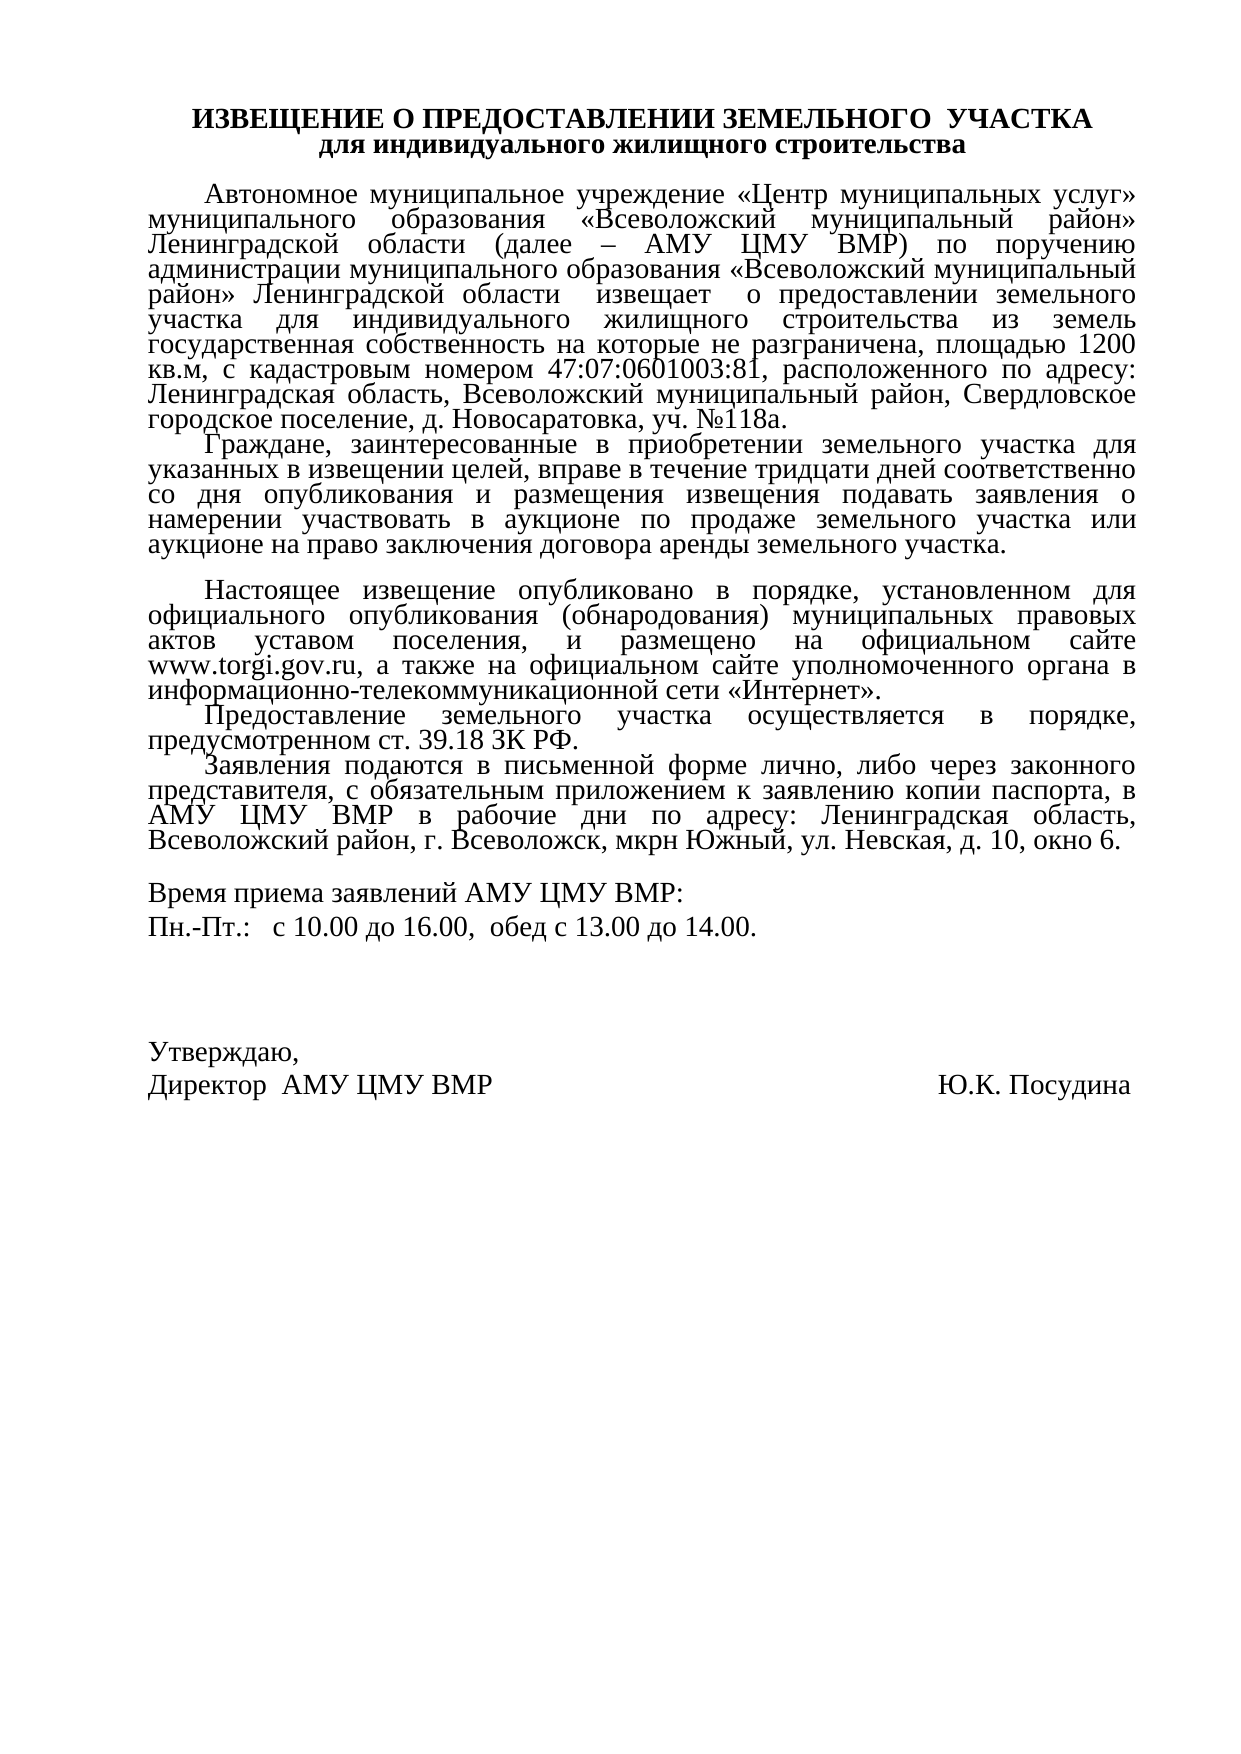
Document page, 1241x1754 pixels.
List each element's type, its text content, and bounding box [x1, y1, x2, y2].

text Утверждаю, [148, 1034, 1137, 1067]
text Автономное муниципальное учреждение «Центр муниципальных услуг» муниципального образования «Всеволожский муниципальный район» Ленинградской области (далее – АМУ ЦМУ ВМР) по поручению администрации муниципального образования «Всеволожский муниципальный район» Ленинградской области извещает о предоставлении земельного участка для индивидуального жилищного строительства из земель государственная собственность на которые не разграничена, площадью 1200 кв.м, с кадастровым номером 47:07:0601003:81, расположенного по адресу: Ленинградская область, Всеволожский муниципальный район, Свердловское городское поселение, д. Новосаратовка, уч. №118а. [148, 183, 1137, 433]
text для индивидуального жилищного строительства [148, 133, 1137, 158]
text Заявления подаются в письменной форме лично, либо через законного представителя, с обязательным приложением к заявлению копии паспорта, в АМУ ЦМУ ВМР в рабочие дни по адресу: Ленинградская область, Всеволожский район, г. Всеволожск, мкрн Южный, ул. Невская, д. 10, окно 6. [148, 754, 1137, 854]
text Предоставление земельного участка осуществляется в порядке, предусмотренном ст. 39.18 ЗК РФ. [148, 704, 1137, 754]
text Время приема заявлений АМУ ЦМУ ВМР: [148, 875, 1137, 909]
text Директор АМУ ЦМУ ВМР Ю.К. Посудина [148, 1067, 1137, 1101]
text Пн.-Пт.: с 10.00 до 16.00, обед с 13.00 до 14.00. [148, 909, 1137, 942]
text Граждане, заинтересованные в приобретении земельного участка для указанных в извещении целей, вправе в течение тридцати дней соответственно со дня опубликования и размещения извещения подавать заявления о намерении участвовать в аукционе по продаже земельного участка или аукционе на право заключения договора аренды земельного участка. [148, 433, 1137, 558]
text Настоящее извещение опубликовано в порядке, установленном для официального опубликования (обнародования) муниципальных правовых актов уставом поселения, и размещено на официальном сайте www.torgi.gov.ru, а также на официальном сайте уполномоченного органа в информационно-телекоммуникационной сети «Интернет». [148, 579, 1137, 704]
text ИЗВЕЩЕНИЕ О ПРЕДОСТАВЛЕНИИ ЗЕМЕЛЬНОГО УЧАСТКА [148, 108, 1137, 133]
